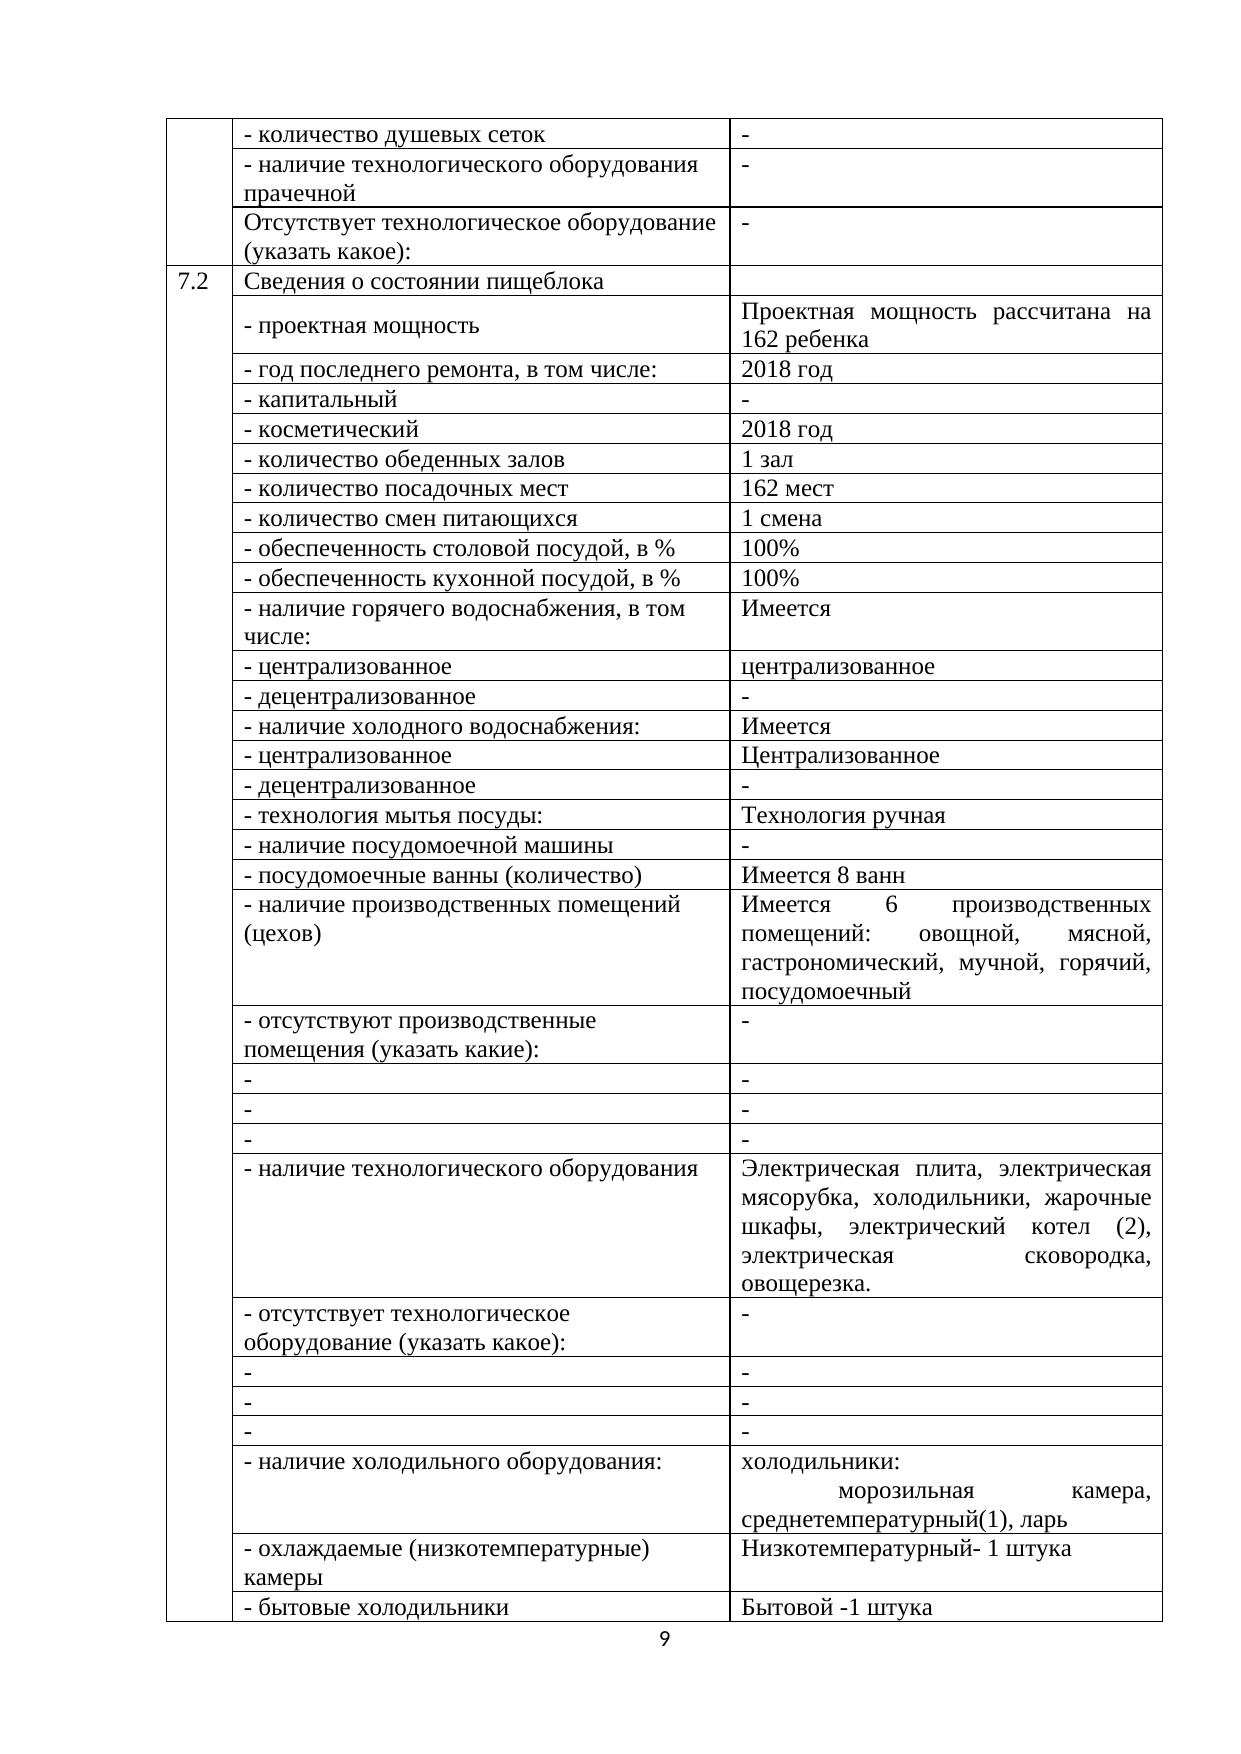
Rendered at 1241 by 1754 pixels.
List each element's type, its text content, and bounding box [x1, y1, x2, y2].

table_cell - технология мытья посуды: [233, 800, 729, 829]
table_cell Низкотемпературный- 1 штука [731, 1534, 1162, 1591]
table_cell 2018 год [731, 414, 1162, 443]
table_cell - количество смен питающихся [233, 503, 729, 532]
table_cell - [731, 149, 1162, 206]
table_cell - децентрализованное [233, 770, 729, 799]
table_cell - [233, 1124, 729, 1152]
table_cell Имеется [731, 711, 1162, 739]
table_cell - бытовые холодильники [233, 1592, 729, 1621]
table_cell - посудомоечные ванны (количество) [233, 860, 729, 888]
table_cell - [233, 1357, 729, 1386]
table_cell - [233, 1094, 729, 1123]
table_cell Проектная мощность рассчитана на 162 ребенка [731, 296, 1162, 353]
table_cell - наличие технологического оборудования [233, 1154, 729, 1297]
table_cell - количество обеденных залов [233, 444, 729, 472]
table_cell - отсутствуют производственные помещения (указать какие): [233, 1006, 729, 1063]
table_cell - [731, 1298, 1162, 1356]
table_cell Имеется [731, 593, 1162, 650]
table_cell - [731, 681, 1162, 710]
table_cell - обеспеченность кухонной посудой, в % [233, 563, 729, 592]
table_cell - [731, 1357, 1162, 1386]
table_cell Имеется 8 ванн [731, 860, 1162, 888]
table_cell Электрическая плита, электрическая мясорубка, холодильники, жарочные шкафы, электрический котел (2), электрическая сковородка, овощерезка. [731, 1154, 1162, 1297]
table_cell Бытовой -1 штука [731, 1592, 1162, 1621]
table_cell - децентрализованное [233, 681, 729, 710]
table_cell - косметический [233, 414, 729, 443]
table_cell - [731, 384, 1162, 413]
table_cell Имеется 6 производственных помещений: овощной, мясной, гастрономический, мучной, горячий, посудомоечный [731, 890, 1162, 1004]
table_cell [731, 266, 1162, 295]
table_cell холодильники: морозильная камера, среднетемпературный(1), ларь [731, 1446, 1162, 1532]
table_cell Отсутствует технологическое оборудование (указать какое): [233, 208, 729, 265]
table_cell 1 смена [731, 503, 1162, 532]
table_cell - количество посадочных мест [233, 474, 729, 502]
table_cell - проектная мощность [233, 296, 729, 353]
table_cell - [731, 119, 1162, 148]
table_cell 7.2 [167, 266, 232, 1621]
table_cell - наличие посудомоечной машины [233, 830, 729, 859]
table_cell 2018 год [731, 354, 1162, 383]
table_cell - [731, 1416, 1162, 1445]
table_cell - наличие холодильного оборудования: [233, 1446, 729, 1532]
table_cell - количество душевых сеток [233, 119, 729, 148]
table_cell Централизованное [731, 741, 1162, 769]
table_cell 1 зал [731, 444, 1162, 472]
table_cell 100% [731, 533, 1162, 562]
table_cell Технология ручная [731, 800, 1162, 829]
table_cell 162 мест [731, 474, 1162, 502]
table_cell - обеспеченность столовой посудой, в % [233, 533, 729, 562]
table_cell - [731, 770, 1162, 799]
table_cell - наличие горячего водоснабжения, в том числе: [233, 593, 729, 650]
table_cell - [233, 1416, 729, 1445]
table_cell - централизованное [233, 651, 729, 680]
table_cell - [731, 1006, 1162, 1063]
table_cell - [233, 1064, 729, 1093]
table_cell - отсутствует технологическое оборудование (указать какое): [233, 1298, 729, 1356]
table_cell - [731, 1124, 1162, 1152]
table_cell - [731, 1094, 1162, 1123]
table_cell - год последнего ремонта, в том числе: [233, 354, 729, 383]
table_cell - [731, 1064, 1162, 1093]
table_cell - [731, 830, 1162, 859]
table_cell - наличие холодного водоснабжения: [233, 711, 729, 739]
table_cell - наличие технологического оборудования прачечной [233, 149, 729, 206]
table_cell - наличие производственных помещений (цехов) [233, 890, 729, 1004]
table_cell Сведения о состоянии пищеблока [233, 266, 729, 295]
table_cell - [233, 1387, 729, 1415]
table_cell 100% [731, 563, 1162, 592]
table_cell централизованное [731, 651, 1162, 680]
table_cell - охлаждаемые (низкотемпературные) камеры [233, 1534, 729, 1591]
table_cell - [731, 1387, 1162, 1415]
table_cell - централизованное [233, 741, 729, 769]
table_cell - капитальный [233, 384, 729, 413]
table_cell - [731, 208, 1162, 265]
